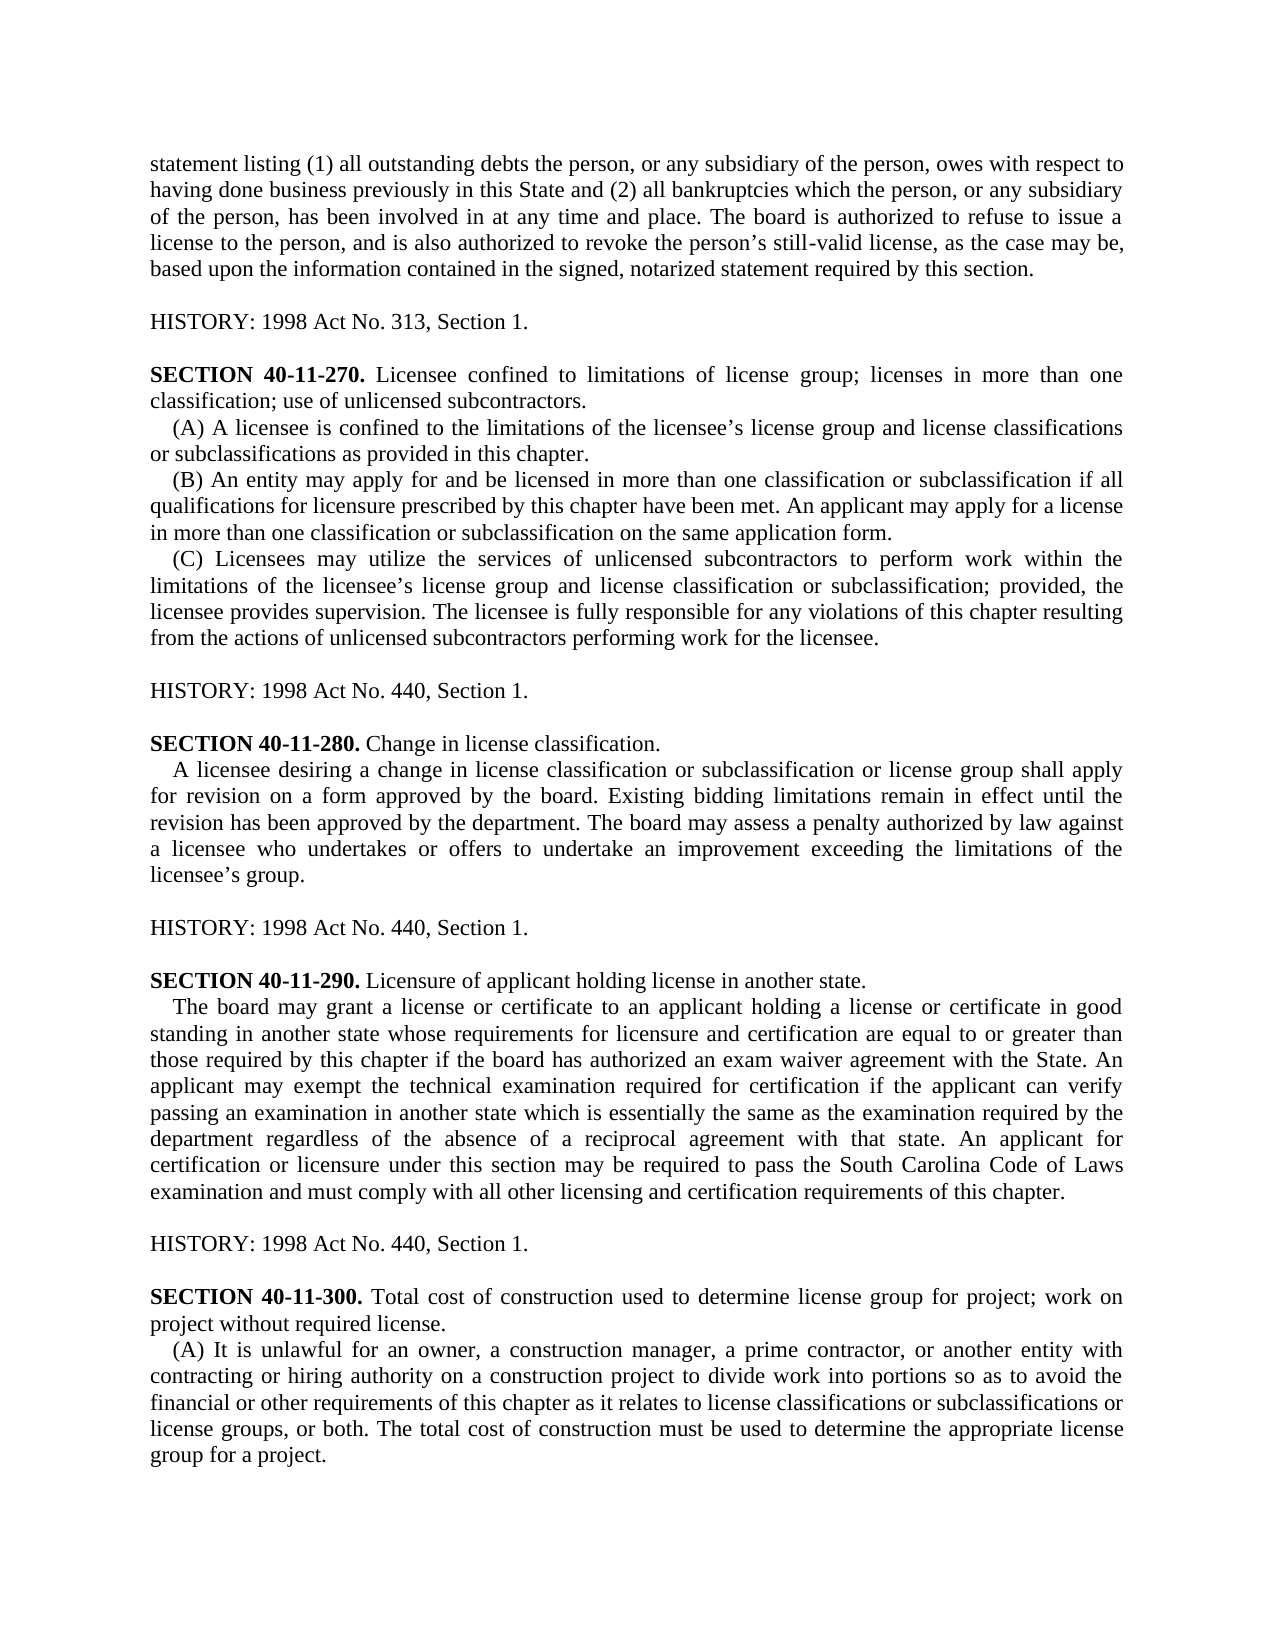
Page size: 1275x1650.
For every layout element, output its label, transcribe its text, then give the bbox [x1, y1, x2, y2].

text (A) It is unlawful for an owner, a construction manager, a prime contractor, or another entity with contracting or hiring authority on a construction project to divide work into portions so as to avoid the financial or other requirements of this chapter as it relates to license classifications or subclassifications or license groups, or both. The total cost of construction must be used to determine the appropriate license group for a project. [150, 1336, 1125, 1468]
text A licensee desiring a change in license classification or subclassification or license group shall apply for revision on a form approved by the board. Existing bidding limitations remain in effect until the revision has been approved by the department. The board may assess a penalty authorized by law against a licensee who undertakes or offers to undertake an improvement exceeding the limitations of the licensee’s group. [150, 756, 1125, 888]
text SECTION 40-11-290. Licensure of applicant holding license in another state. [150, 967, 1125, 993]
text (A) A licensee is confined to the limitations of the licensee’s license group and license classifications or subclassifications as provided in this chapter. [150, 413, 1125, 466]
text HISTORY: 1998 Act No. 440, Section 1. [150, 677, 1125, 703]
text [150, 150, 1125, 282]
text (B) An entity may apply for and be licensed in more than one classification or subclassification if all qualifications for licensure prescribed by this chapter have been met. An applicant may apply for a license in more than one classification or subclassification on the same application form. [150, 466, 1125, 545]
text SECTION 40-11-300. Total cost of construction used to determine license group for project; work on project without required license. [150, 1283, 1125, 1336]
text HISTORY: 1998 Act No. 313, Section 1. [150, 308, 1125, 334]
text HISTORY: 1998 Act No. 440, Section 1. [150, 914, 1125, 941]
text (C) Licensees may utilize the services of unlicensed subcontractors to perform work within the limitations of the licensee’s license group and license classification or subclassification; provided, the licensee provides supervision. The licensee is fully responsible for any violations of this chapter resulting from the actions of unlicensed subcontractors performing work for the licensee. [150, 545, 1125, 651]
text HISTORY: 1998 Act No. 440, Section 1. [150, 1231, 1125, 1257]
text SECTION 40-11-270. Licensee confined to limitations of license group; licenses in more than one classification; use of unlicensed subcontractors. [150, 361, 1125, 413]
text SECTION 40-11-280. Change in license classification. [150, 730, 1125, 756]
text The board may grant a license or certificate to an applicant holding a license or certificate in good standing in another state whose requirements for licensure and certification are equal to or greater than those required by this chapter if the board has authorized an exam waiver agreement with the State. An applicant may exempt the technical examination required for certification if the applicant can verify passing an examination in another state which is essentially the same as the examination required by the department regardless of the absence of a reciprocal agreement with that state. An applicant for certification or licensure under this section may be required to pass the South Carolina Code of Laws examination and must comply with all other licensing and certification requirements of this chapter. [150, 993, 1125, 1204]
